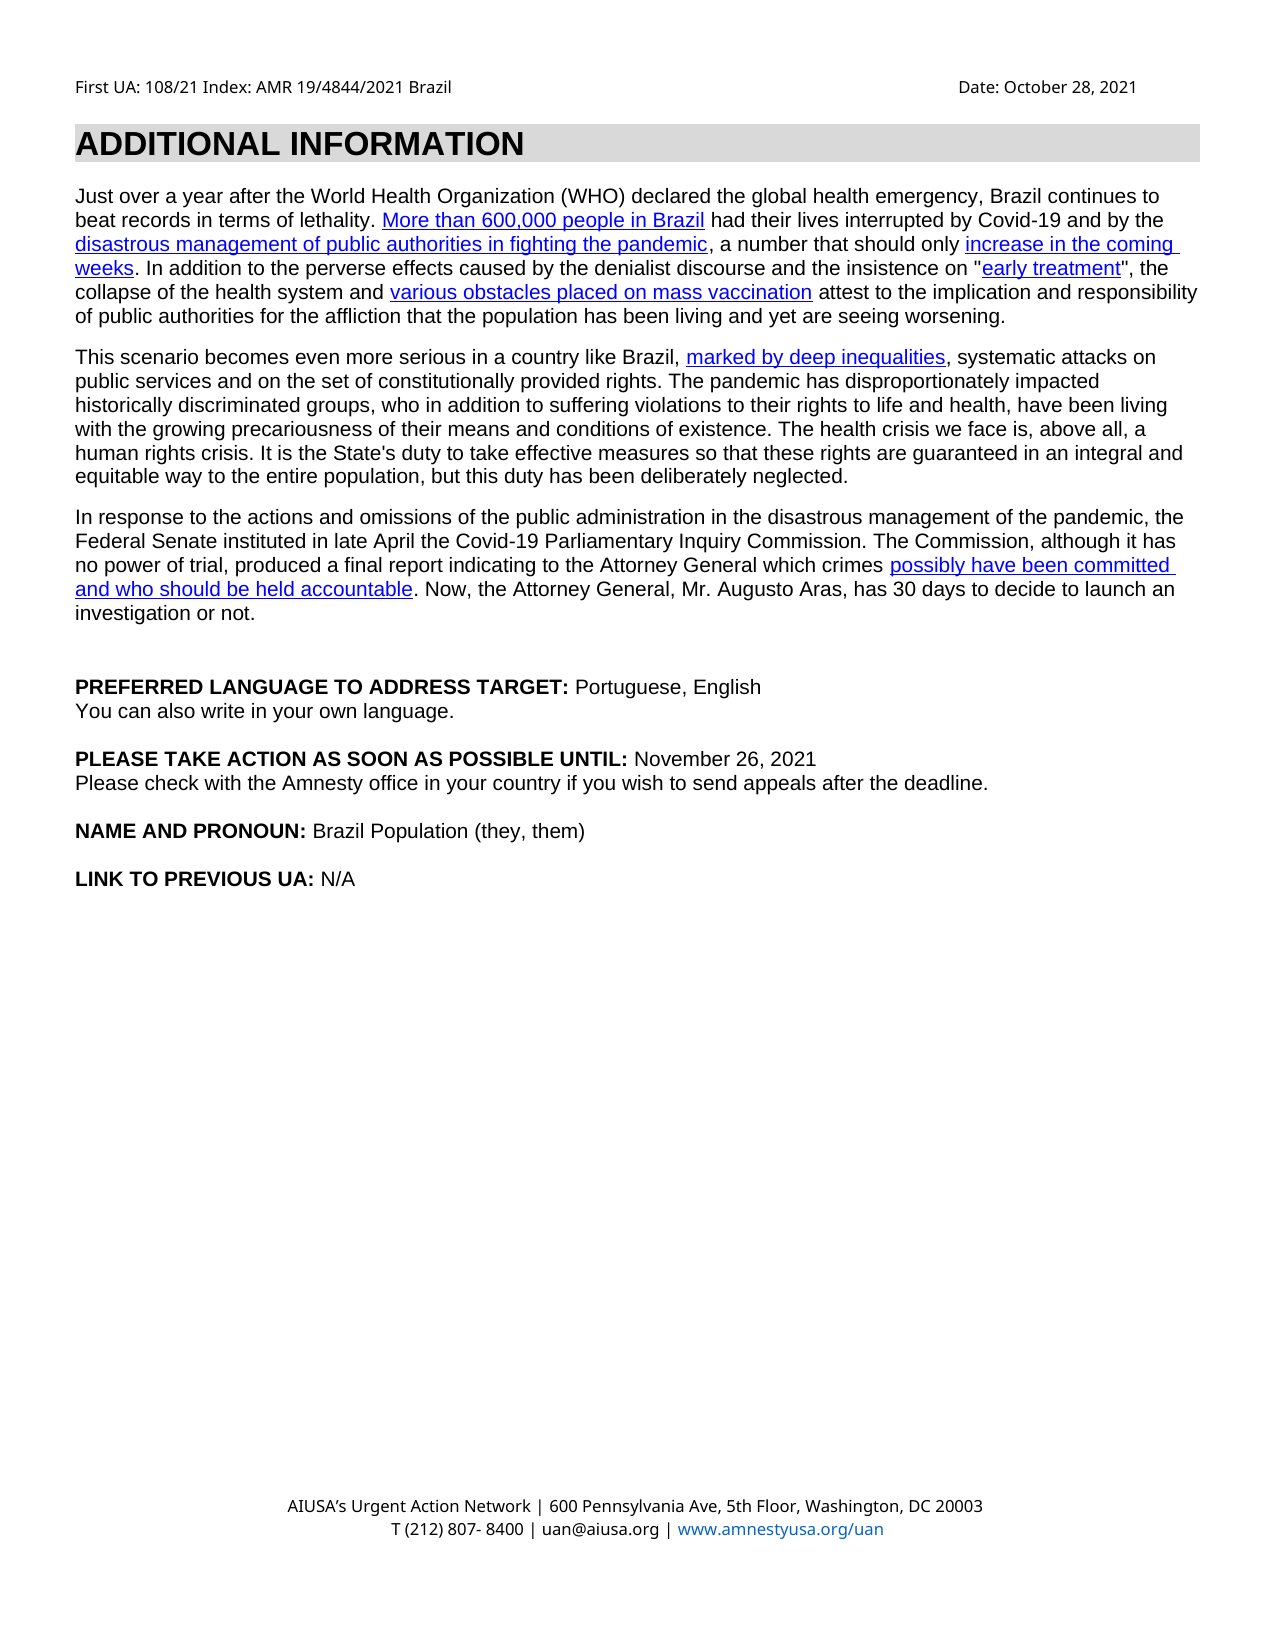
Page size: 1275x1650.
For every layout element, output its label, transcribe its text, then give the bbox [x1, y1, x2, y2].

text Please check with the Amnesty office in your country if you wish to send appeals after the deadline. [75, 771, 1200, 794]
text You can also write in your own language. [75, 699, 1200, 723]
text In response to the actions and omissions of the public administration in the disastrous management of the pandemic, the Federal Senate instituted in late April the Covid-19 Parliamentary Inquiry Commission. The Commission, although it has no power of trial, produced a final report indicating to the Attorney General which crimes possibly have been committed and who should be held accountable. Now, the Attorney General, Mr. Augusto Aras, has 30 days to decide to launch an investigation or not. [75, 505, 1200, 625]
text PREFERRED LANGUAGE TO ADDRESS TARGET: Portuguese, English [75, 675, 1200, 699]
text This scenario becomes even more serious in a country like Brazil, marked by deep inequalities, systematic attacks on public services and on the set of constitutionally provided rights. The pandemic has disproportionately impacted historically discriminated groups, who in addition to suffering violations to their rights to life and health, have been living with the growing precariousness of their means and conditions of existence. The health crisis we face is, above all, a human rights crisis. It is the State's duty to take effective measures so that these rights are guaranteed in an integral and equitable way to the entire population, but this duty has been deliberately neglected. [75, 344, 1200, 488]
text LINK TO PREVIOUS UA: N/A [75, 866, 1200, 890]
text NAME AND PRONOUN: Brazil Population (they, them) [75, 818, 1200, 842]
text PLEASE TAKE ACTION AS SOON AS POSSIBLE UNTIL: November 26, 2021 [75, 747, 1200, 771]
text Just over a year after the World Health Organization (WHO) declared the global health emergency, Brazil continues to beat records in terms of lethality. More than 600,000 people in Brazil had their lives interrupted by Covid-19 and by the disastrous management of public authorities in fighting the pandemic, a number that should only increase in the coming weeks. In addition to the perverse effects caused by the denialist discourse and the insistence on "early treatment", the collapse of the health system and various obstacles placed on mass vaccination attest to the implication and responsibility of public authorities for the affliction that the population has been living and yet are seeing worsening. [75, 184, 1200, 328]
subtitle Additional information [75, 124, 1200, 162]
